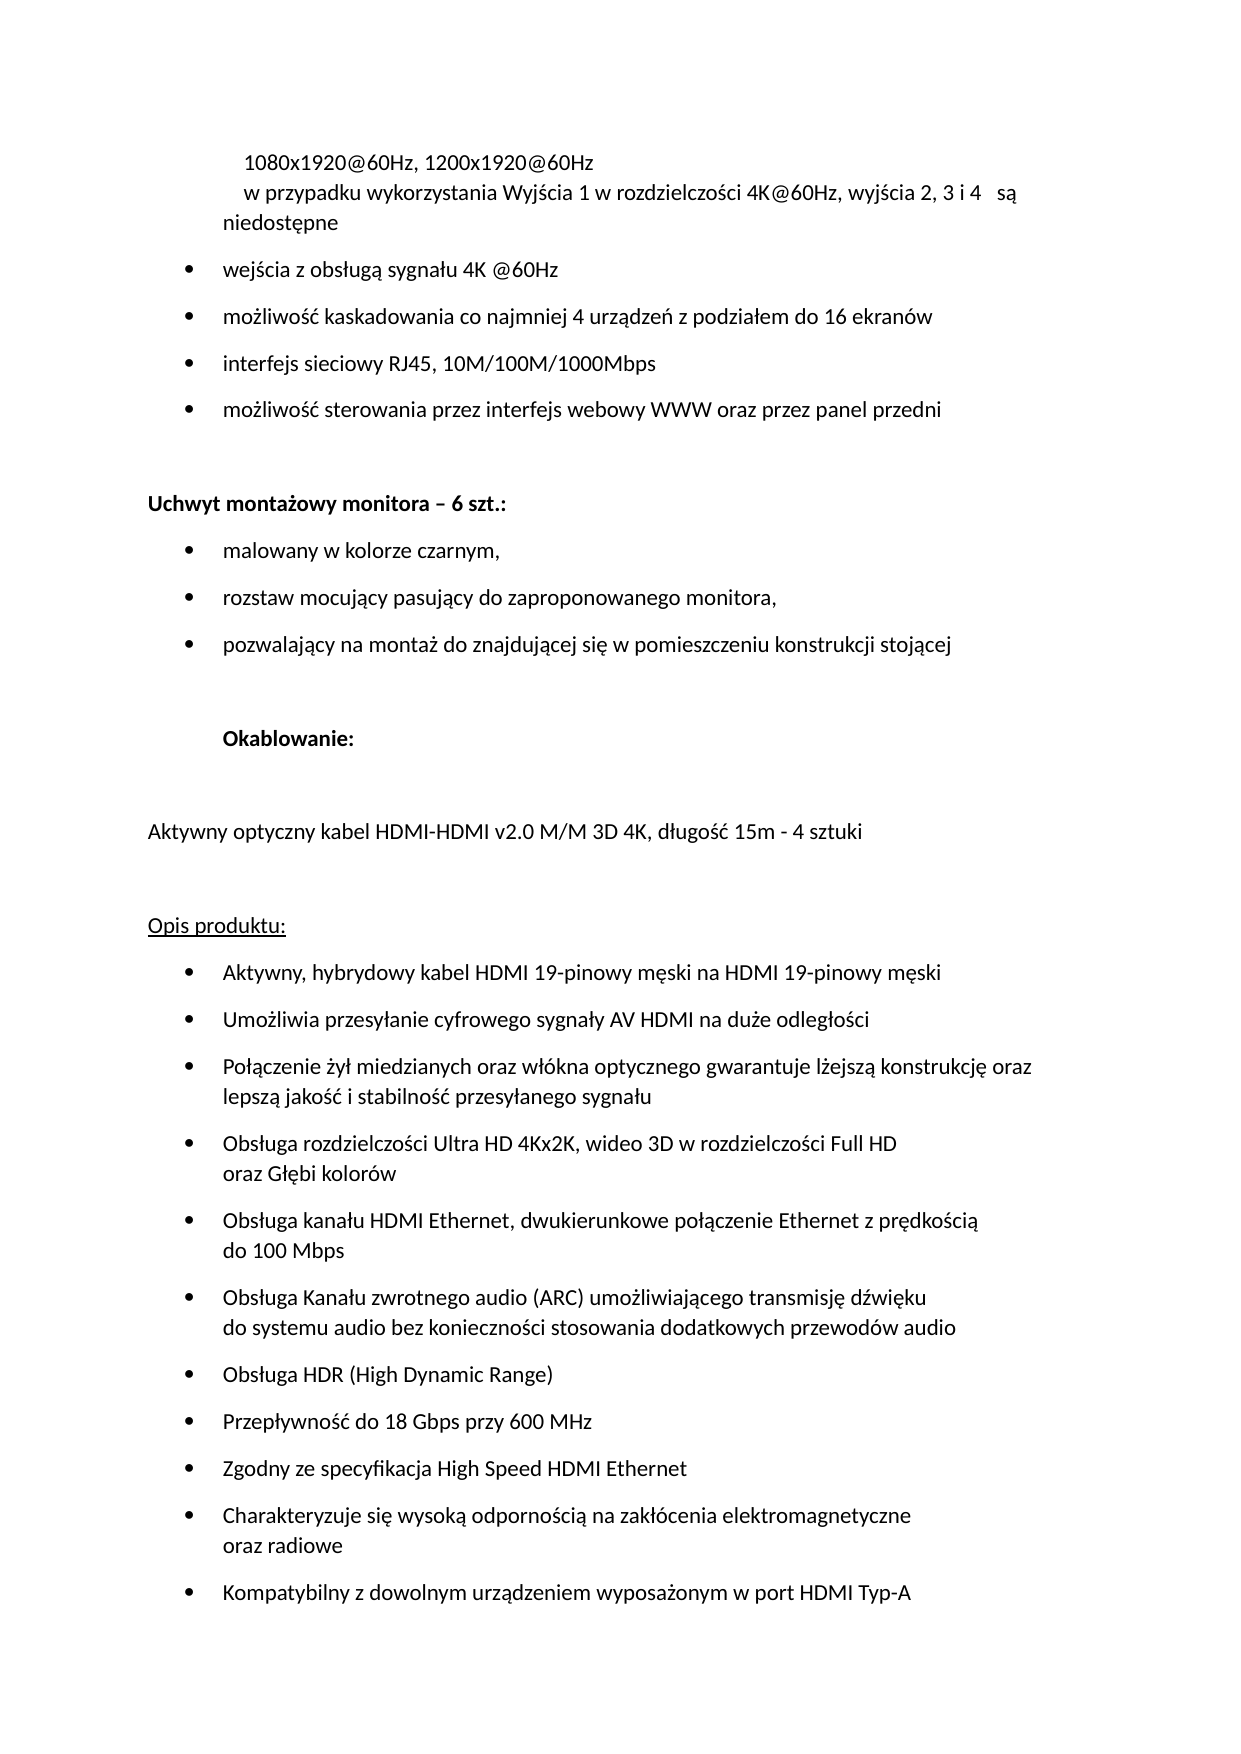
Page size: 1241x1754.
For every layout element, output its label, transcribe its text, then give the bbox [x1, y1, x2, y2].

list Przepływność do 18 Gbps przy 600 MHz [185, 1407, 1093, 1435]
text Aktywny optyczny kabel HDMI-HDMI v2.0 M/M 3D 4K, długość 15m - 4 sztuki [148, 817, 1093, 845]
text Opis produktu: [148, 911, 1093, 939]
list Aktywny, hybrydowy kabel HDMI 19-pinowy męski na HDMI 19-pinowy męski [185, 958, 1093, 986]
list możliwość sterowania przez interfejs webowy WWW oraz przez panel przedni [185, 396, 1093, 423]
list Kompatybilny z dowolnym urządzeniem wyposażonym w port HDMI Typ-A [185, 1578, 1093, 1606]
list wejścia z obsługą sygnału 4K @60Hz [185, 255, 1093, 283]
list pozwalający na montaż do znajdującej się w pomieszczeniu konstrukcji stojącej [185, 630, 1093, 658]
list Charakteryzuje się wysoką odpornością na zakłócenia elektromagnetyczne oraz radiowe [185, 1501, 1093, 1559]
list Połączenie żył miedzianych oraz włókna optycznego gwarantuje lżejszą konstrukcję oraz lepszą jakość i stabilność przesyłanego sygnału [185, 1052, 1093, 1110]
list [185, 148, 1093, 236]
list Obsługa HDR (High Dynamic Range) [185, 1360, 1093, 1388]
text Okablowanie: [223, 724, 1093, 752]
list interfejs sieciowy RJ45, 10M/100M/1000Mbps [185, 349, 1093, 377]
list Zgodny ze specyfikacja High Speed HDMI Ethernet [185, 1454, 1093, 1482]
text Uchwyt montażowy monitora – 6 szt.: [148, 489, 1093, 517]
list Obsługa kanału HDMI Ethernet, dwukierunkowe połączenie Ethernet z prędkością do 100 Mbps [185, 1206, 1093, 1264]
list Obsługa rozdzielczości Ultra HD 4Kx2K, wideo 3D w rozdzielczości Full HD oraz Głębi kolorów [185, 1129, 1093, 1187]
list możliwość kaskadowania co najmniej 4 urządzeń z podziałem do 16 ekranów [185, 302, 1093, 330]
list Umożliwia przesyłanie cyfrowego sygnały AV HDMI na duże odległości [185, 1005, 1093, 1033]
list Obsługa Kanału zwrotnego audio (ARC) umożliwiającego transmisję dźwięku do systemu audio bez konieczności stosowania dodatkowych przewodów audio [185, 1283, 1093, 1341]
list rozstaw mocujący pasujący do zaproponowanego monitora, [185, 583, 1093, 611]
list malowany w kolorze czarnym, [185, 536, 1093, 564]
